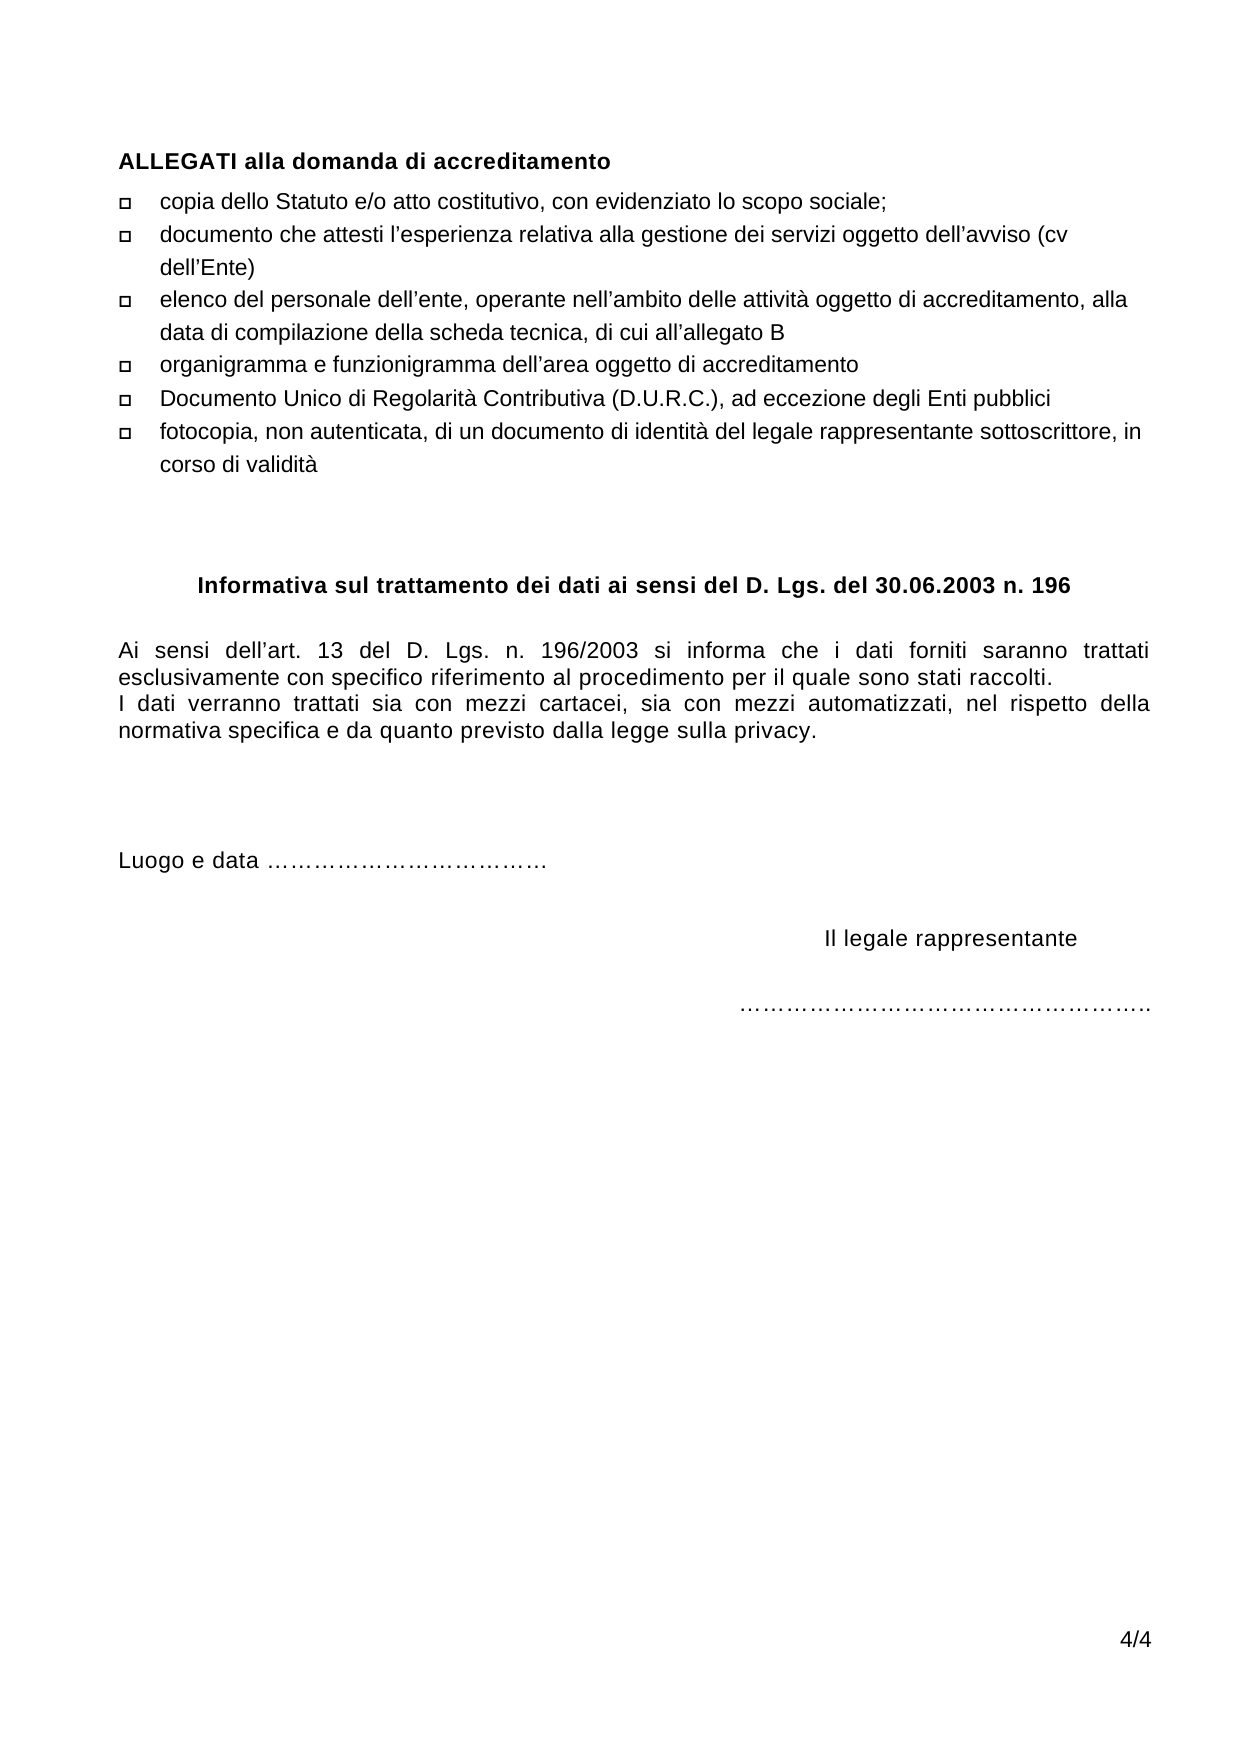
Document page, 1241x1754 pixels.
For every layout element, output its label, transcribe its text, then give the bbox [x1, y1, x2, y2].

list elenco del personale dell’ente, operante nell’ambito delle attività oggetto di accreditamento, alla data di compilazione della scheda tecnica, di cui all’allegato B [118, 285, 1152, 345]
text Informativa sul trattamento dei dati ai sensi del D. Lgs. del 30.06.2003 n. 196 [118, 572, 1152, 599]
text Luogo e data ……………………………… [118, 847, 1099, 873]
list organigramma e funzionigramma dell’area oggetto di accreditamento [118, 350, 1152, 378]
text Ai sensi dell’art. 13 del D. Lgs. n. 196/2003 si informa che i dati forniti saranno trattati esclusivamente con specifico riferimento al procedimento per il quale sono stati raccolti. [118, 637, 1152, 690]
list fotocopia, non autenticata, di un documento di identità del legale rappresentante sottoscrittore, in corso di validità [118, 417, 1152, 477]
list copia dello Statuto e/o atto costitutivo, con evidenziato lo scopo sociale; [118, 187, 1152, 215]
list Documento Unico di Regolarità Contributiva (D.U.R.C.), ad eccezione degli Enti pubblici [118, 384, 1152, 412]
text Il legale rappresentante [118, 925, 1078, 951]
text ALLEGATI alla domanda di accreditamento [118, 148, 1152, 174]
text I dati verranno trattati sia con mezzi cartacei, sia con mezzi automatizzati, nel rispetto della normativa specifica e da quanto previsto dalla legge sulla privacy. [118, 690, 1152, 743]
list documento che attesti l’esperienza relativa alla gestione dei servizi oggetto dell’avviso (cv dell’Ente) [118, 221, 1152, 280]
text …………………………………………….. [118, 990, 1152, 1016]
